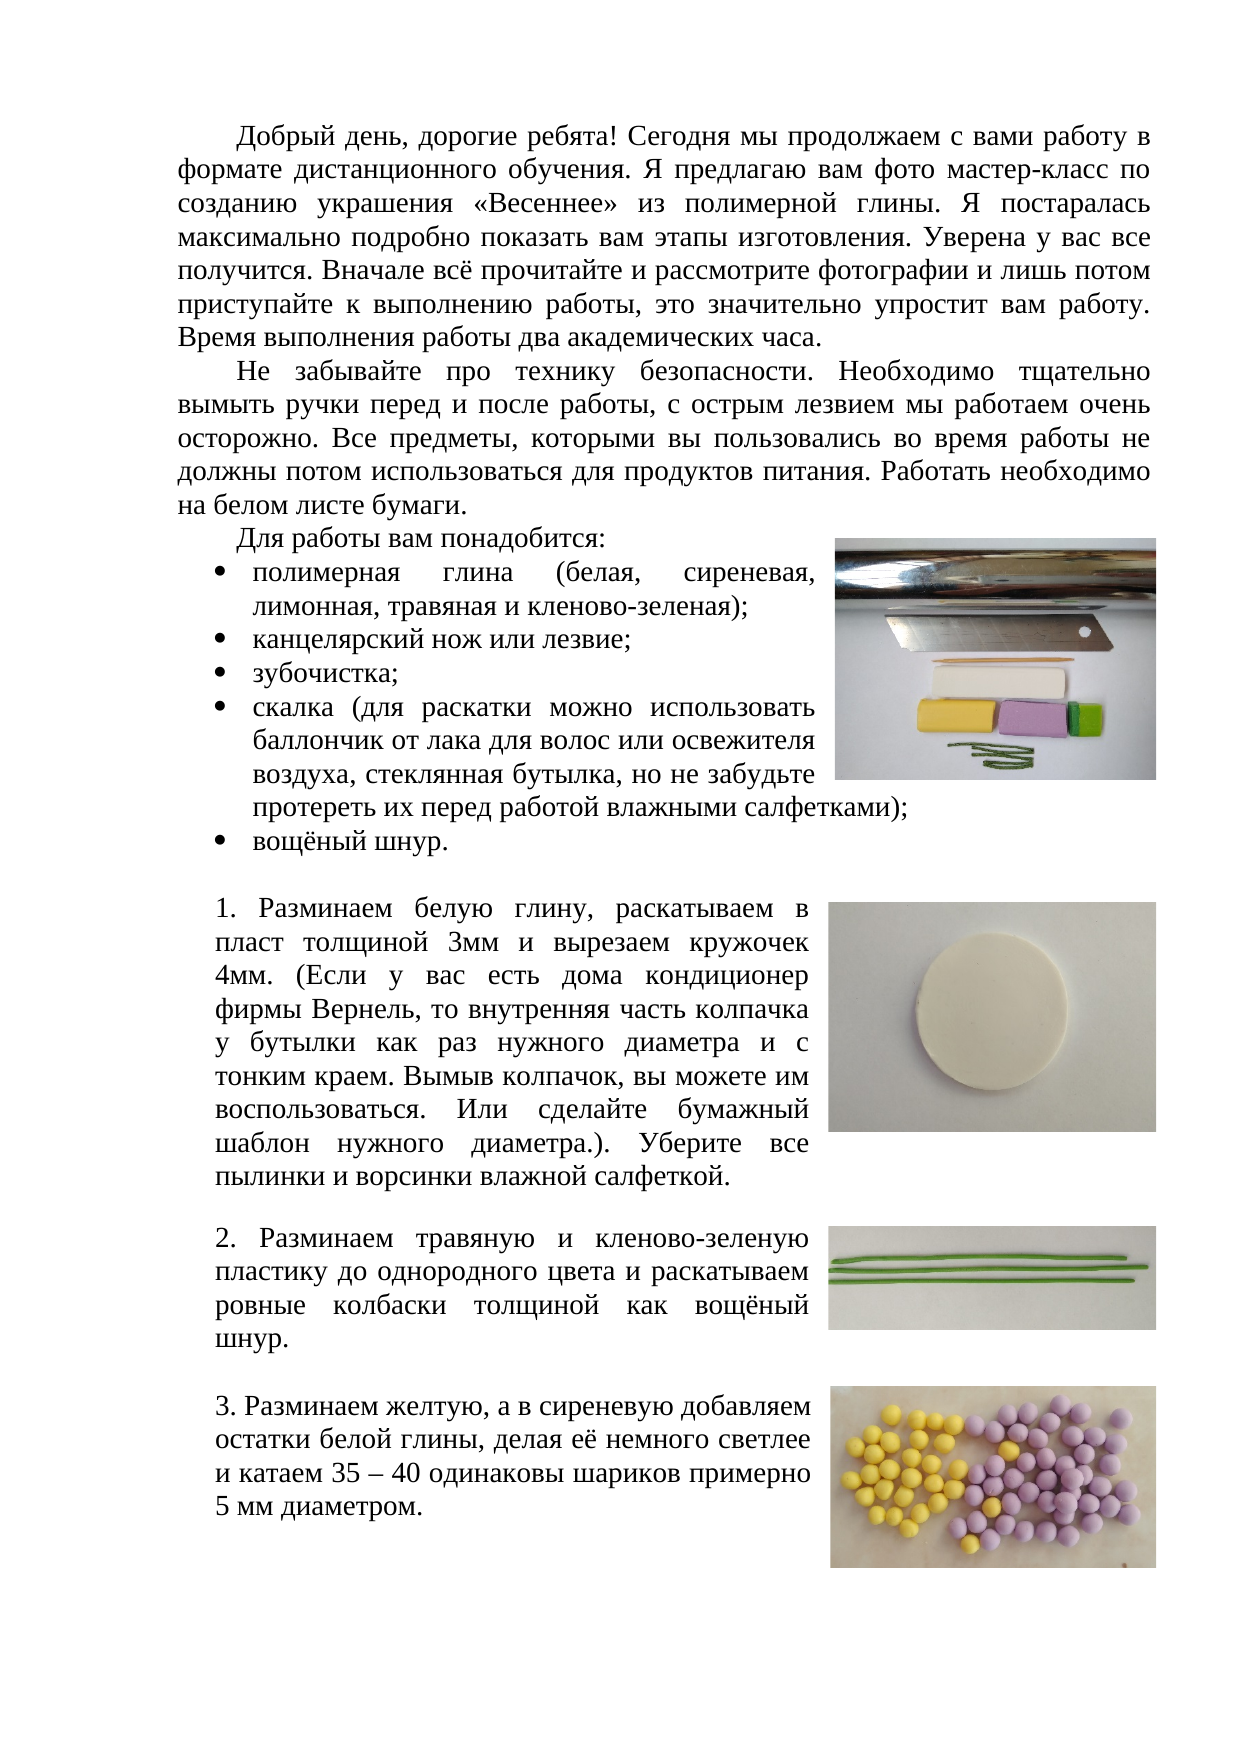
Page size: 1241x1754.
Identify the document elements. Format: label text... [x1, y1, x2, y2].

picture [828, 1226, 1157, 1330]
picture [830, 1386, 1157, 1568]
text Не забывайте про технику безопасности. Необходимо тщательно вымыть ручки перед и после работы, с острым лезвием мы работаем очень осторожно. Все предметы, которыми вы пользовались во время работы не должны потом использоваться для продуктов питания. Работать необходимо на белом листе бумаги. [177, 353, 1152, 521]
list канцелярский нож или лезвие; [215, 621, 834, 655]
picture [828, 902, 1157, 1132]
text Для работы вам понадобится: [177, 521, 1152, 554]
list вощёный шнур. [215, 823, 1152, 857]
list зубочистка; [215, 655, 834, 689]
text 3. Разминаем желтую, а в сиреневую добавляем остатки белой глины, делая её немного светлее и катаем 35 – 40 одинаковы шариков примерно 5 мм диаметром. [215, 1388, 830, 1522]
text Добрый день, дорогие ребята! Сегодня мы продолжаем с вами работу в формате дистанционного обучения. Я предлагаю вам фото мастер-класс по созданию украшения «Весеннее» из полимерной глины. Я постаралась максимально подробно показать вам этапы изготовления. Уверена у вас все получится. Вначале всё прочитайте и рассмотрите фотографии и лишь потом приступайте к выполнению работы, это значительно упростит вам работу. Время выполнения работы два академических часа. [177, 118, 1152, 353]
list скалка (для раскатки можно использовать баллончик от лака для волос или освежителя воздуха, стеклянная бутылка, но не забудьте протереть их перед работой влажными салфетками); [215, 689, 1152, 823]
list полимерная глина (белая, сиреневая, лимонная, травяная и кленово-зеленая); [215, 554, 834, 621]
picture [834, 538, 1157, 780]
